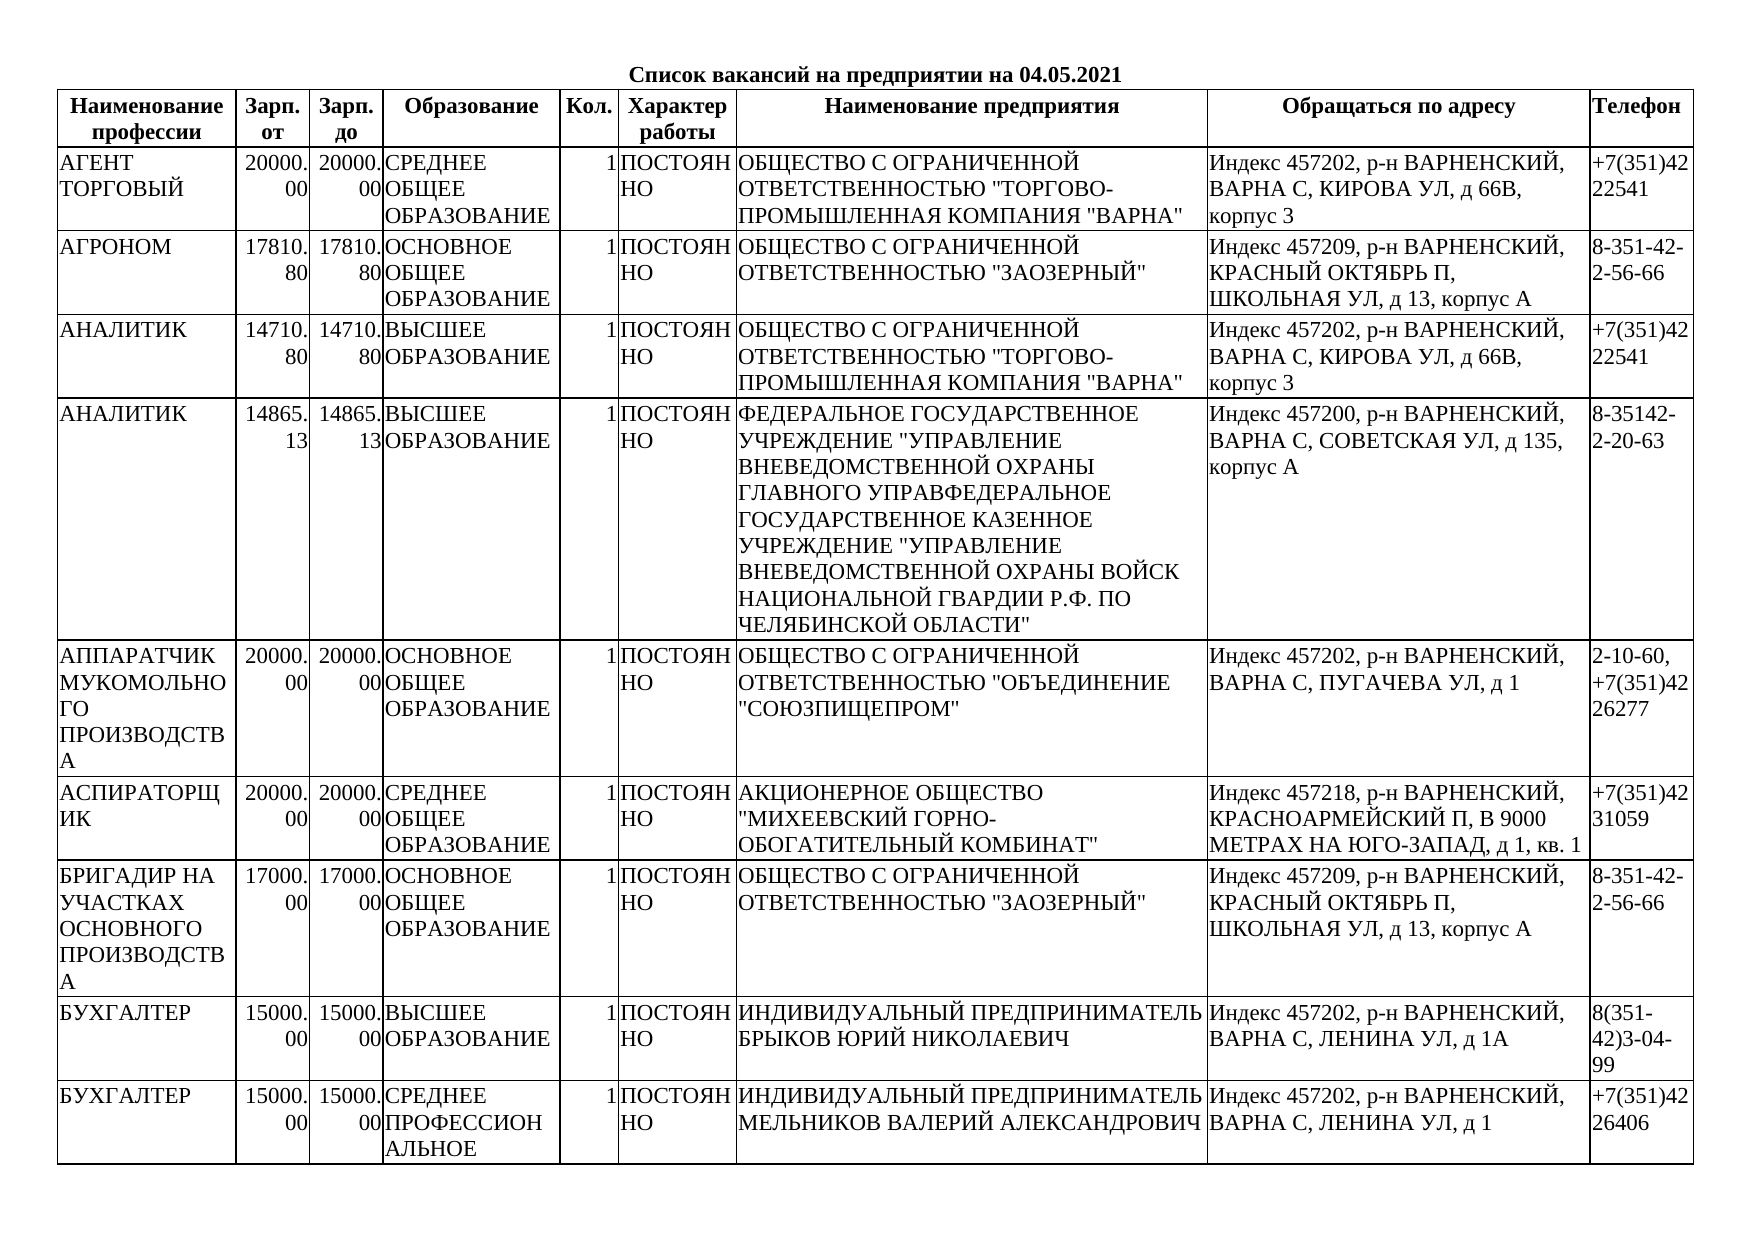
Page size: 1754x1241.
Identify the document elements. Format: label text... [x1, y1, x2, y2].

table_cell БУХГАЛТЕР [58, 997, 235, 1079]
table_cell +7(351)4231059 [1591, 777, 1693, 859]
table_cell АГРОНОМ [58, 231, 235, 313]
table_cell БУХГАЛТЕР [58, 1081, 235, 1163]
table_cell АСПИРАТОРЩИК [58, 777, 235, 859]
table_cell 14865.13 [237, 399, 309, 639]
table_cell 1 [561, 148, 618, 230]
table_cell Индекс 457202, р-н ВАРНЕНСКИЙ, ВАРНА С, ПУГАЧЕВА УЛ, д 1 [1208, 641, 1589, 776]
table_cell 20000.00 [237, 148, 309, 230]
table_header Телефон [1591, 90, 1693, 146]
table_header Наименование профессии [58, 90, 235, 146]
table_cell АНАЛИТИК [58, 399, 235, 639]
table_cell Индекс 457209, р-н ВАРНЕНСКИЙ, КРАСНЫЙ ОКТЯБРЬ П, ШКОЛЬНАЯ УЛ, д 13, корпус А [1208, 231, 1589, 313]
table_header Наименование предприятия [737, 90, 1207, 146]
table_cell 8(351-42)3-04-99 [1591, 997, 1693, 1079]
table_cell 1 [561, 1081, 618, 1163]
table_cell ПОСТОЯННО [619, 997, 736, 1079]
table_cell 17810.80 [310, 231, 382, 313]
table_cell АНАЛИТИК [58, 315, 235, 397]
table_cell ПОСТОЯННО [619, 399, 736, 639]
table_cell 2-10-60, +7(351)4226277 [1591, 641, 1693, 776]
table_header Кол. [561, 90, 618, 146]
table_cell ВЫСШЕЕ ОБРАЗОВАНИЕ [384, 997, 559, 1079]
table_header Обращаться по адресу [1208, 90, 1589, 146]
table_cell +7(351)4222541 [1591, 315, 1693, 397]
table_cell ФЕДЕРАЛЬНОЕ ГОСУДАРСТВЕННОЕ УЧРЕЖДЕНИЕ "УПРАВЛЕНИЕ ВНЕВЕДОМСТВЕННОЙ ОХРАНЫ ГЛАВНОГО УПРАВФЕДЕРАЛЬНОЕ ГОСУДАРСТВЕННОЕ КАЗЕННОЕ УЧРЕЖДЕНИЕ "УПРАВЛЕНИЕ ВНЕВЕДОМСТВЕННОЙ ОХРАНЫ ВОЙСК НАЦИОНАЛЬНОЙ ГВАРДИИ Р.Ф. ПО ЧЕЛЯБИНСКОЙ ОБЛАСТИ" [737, 399, 1207, 639]
table_cell ОСНОВНОЕ ОБЩЕЕ ОБРАЗОВАНИЕ [384, 231, 559, 313]
table_cell 1 [561, 315, 618, 397]
table_cell Индекс 457209, р-н ВАРНЕНСКИЙ, КРАСНЫЙ ОКТЯБРЬ П, ШКОЛЬНАЯ УЛ, д 13, корпус А [1208, 861, 1589, 996]
table_cell Индекс 457218, р-н ВАРНЕНСКИЙ, КРАСНОАРМЕЙСКИЙ П, В 9000 МЕТРАХ НА ЮГО-ЗАПАД, д 1, кв. 1 [1208, 777, 1589, 859]
table_cell 17810.80 [237, 231, 309, 313]
table_header Список вакансий на предприятии на 04.05.2021 [58, 59, 1693, 88]
table_cell +7(351)4226406 [1591, 1081, 1693, 1163]
table_cell 8-35142-2-20-63 [1591, 399, 1693, 639]
table_cell ПОСТОЯННО [619, 148, 736, 230]
table_cell БРИГАДИР НА УЧАСТКАХ ОСНОВНОГО ПРОИЗВОДСТВА [58, 861, 235, 996]
table_cell ВЫСШЕЕ ОБРАЗОВАНИЕ [384, 315, 559, 397]
table_cell ПОСТОЯННО [619, 315, 736, 397]
table_header Зарп. до [310, 90, 382, 146]
table_header Характер работы [619, 90, 736, 146]
table_cell 20000.00 [237, 641, 309, 776]
table_cell +7(351)4222541 [1591, 148, 1693, 230]
table_cell ОСНОВНОЕ ОБЩЕЕ ОБРАЗОВАНИЕ [384, 861, 559, 996]
table_cell 15000.00 [310, 997, 382, 1079]
table_cell 20000.00 [310, 777, 382, 859]
table_cell 20000.00 [310, 148, 382, 230]
table_cell ПОСТОЯННО [619, 231, 736, 313]
table_cell 1 [561, 399, 618, 639]
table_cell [737, 1081, 1207, 1163]
table_cell ОБЩЕСТВО С ОГРАНИЧЕННОЙ ОТВЕТСТВЕННОСТЬЮ "ТОРГОВО-ПРОМЫШЛЕННАЯ КОМПАНИЯ "ВАРНА" [737, 148, 1207, 230]
table_cell ПОСТОЯННО [619, 861, 736, 996]
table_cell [1208, 1081, 1589, 1163]
table_cell 1 [561, 231, 618, 313]
table_cell АКЦИОНЕРНОЕ ОБЩЕСТВО "МИХЕЕВСКИЙ ГОРНО-ОБОГАТИТЕЛЬНЫЙ КОМБИНАТ" [737, 777, 1207, 859]
table_cell 8-351-42-2-56-66 [1591, 861, 1693, 996]
table_cell 15000.00 [310, 1081, 382, 1163]
table_cell 17000.00 [237, 861, 309, 996]
table_cell ВЫСШЕЕ ОБРАЗОВАНИЕ [384, 399, 559, 639]
table_cell 1 [561, 997, 618, 1079]
table_cell ОБЩЕСТВО С ОГРАНИЧЕННОЙ ОТВЕТСТВЕННОСТЬЮ "ОБЪЕДИНЕНИЕ "СОЮЗПИЩЕПРОМ" [737, 641, 1207, 776]
table_cell 8-351-42-2-56-66 [1591, 231, 1693, 313]
table_cell 1 [561, 777, 618, 859]
table_cell 15000.00 [237, 997, 309, 1079]
table_cell Индекс 457200, р-н ВАРНЕНСКИЙ, ВАРНА С, СОВЕТСКАЯ УЛ, д 135, корпус А [1208, 399, 1589, 639]
table_cell 14865.13 [310, 399, 382, 639]
table_cell ИНДИВИДУАЛЬНЫЙ ПРЕДПРИНИМАТЕЛЬ БРЫКОВ ЮРИЙ НИКОЛАЕВИЧ [737, 997, 1207, 1079]
table_cell СРЕДНЕЕ ОБЩЕЕ ОБРАЗОВАНИЕ [384, 777, 559, 859]
table_cell 1 [561, 861, 618, 996]
table_cell АППАРАТЧИК МУКОМОЛЬНОГО ПРОИЗВОДСТВА [58, 641, 235, 776]
table_cell СРЕДНЕЕ ОБЩЕЕ ОБРАЗОВАНИЕ [384, 148, 559, 230]
table_cell ОБЩЕСТВО С ОГРАНИЧЕННОЙ ОТВЕТСТВЕННОСТЬЮ "ЗАОЗЕРНЫЙ" [737, 861, 1207, 996]
table_cell 17000.00 [310, 861, 382, 996]
table_cell ОБЩЕСТВО С ОГРАНИЧЕННОЙ ОТВЕТСТВЕННОСТЬЮ "ТОРГОВО-ПРОМЫШЛЕННАЯ КОМПАНИЯ "ВАРНА" [737, 315, 1207, 397]
table_cell АГЕНТ ТОРГОВЫЙ [58, 148, 235, 230]
table_cell 15000.00 [237, 1081, 309, 1163]
table_cell Индекс 457202, р-н ВАРНЕНСКИЙ, ВАРНА С, КИРОВА УЛ, д 66В, корпус 3 [1208, 148, 1589, 230]
table_cell ОБЩЕСТВО С ОГРАНИЧЕННОЙ ОТВЕТСТВЕННОСТЬЮ "ЗАОЗЕРНЫЙ" [737, 231, 1207, 313]
table_cell СРЕДНЕЕ ПРОФЕССИОНАЛЬНОЕ ОБРАЗОВАНИЕ [384, 1081, 559, 1163]
table_cell ПОСТОЯННО [619, 777, 736, 859]
table_cell ПОСТОЯННО [619, 1081, 736, 1163]
table_cell 20000.00 [237, 777, 309, 859]
table_cell 20000.00 [310, 641, 382, 776]
table_cell Индекс 457202, р-н ВАРНЕНСКИЙ, ВАРНА С, ЛЕНИНА УЛ, д 1А [1208, 997, 1589, 1079]
table_cell 14710.80 [237, 315, 309, 397]
table_header Образование [384, 90, 559, 146]
table_header Зарп. от [237, 90, 309, 146]
table_cell ОСНОВНОЕ ОБЩЕЕ ОБРАЗОВАНИЕ [384, 641, 559, 776]
table_cell Индекс 457202, р-н ВАРНЕНСКИЙ, ВАРНА С, КИРОВА УЛ, д 66В, корпус 3 [1208, 315, 1589, 397]
table_cell 1 [561, 641, 618, 776]
table_cell ПОСТОЯННО [619, 641, 736, 776]
table_cell 14710.80 [310, 315, 382, 397]
